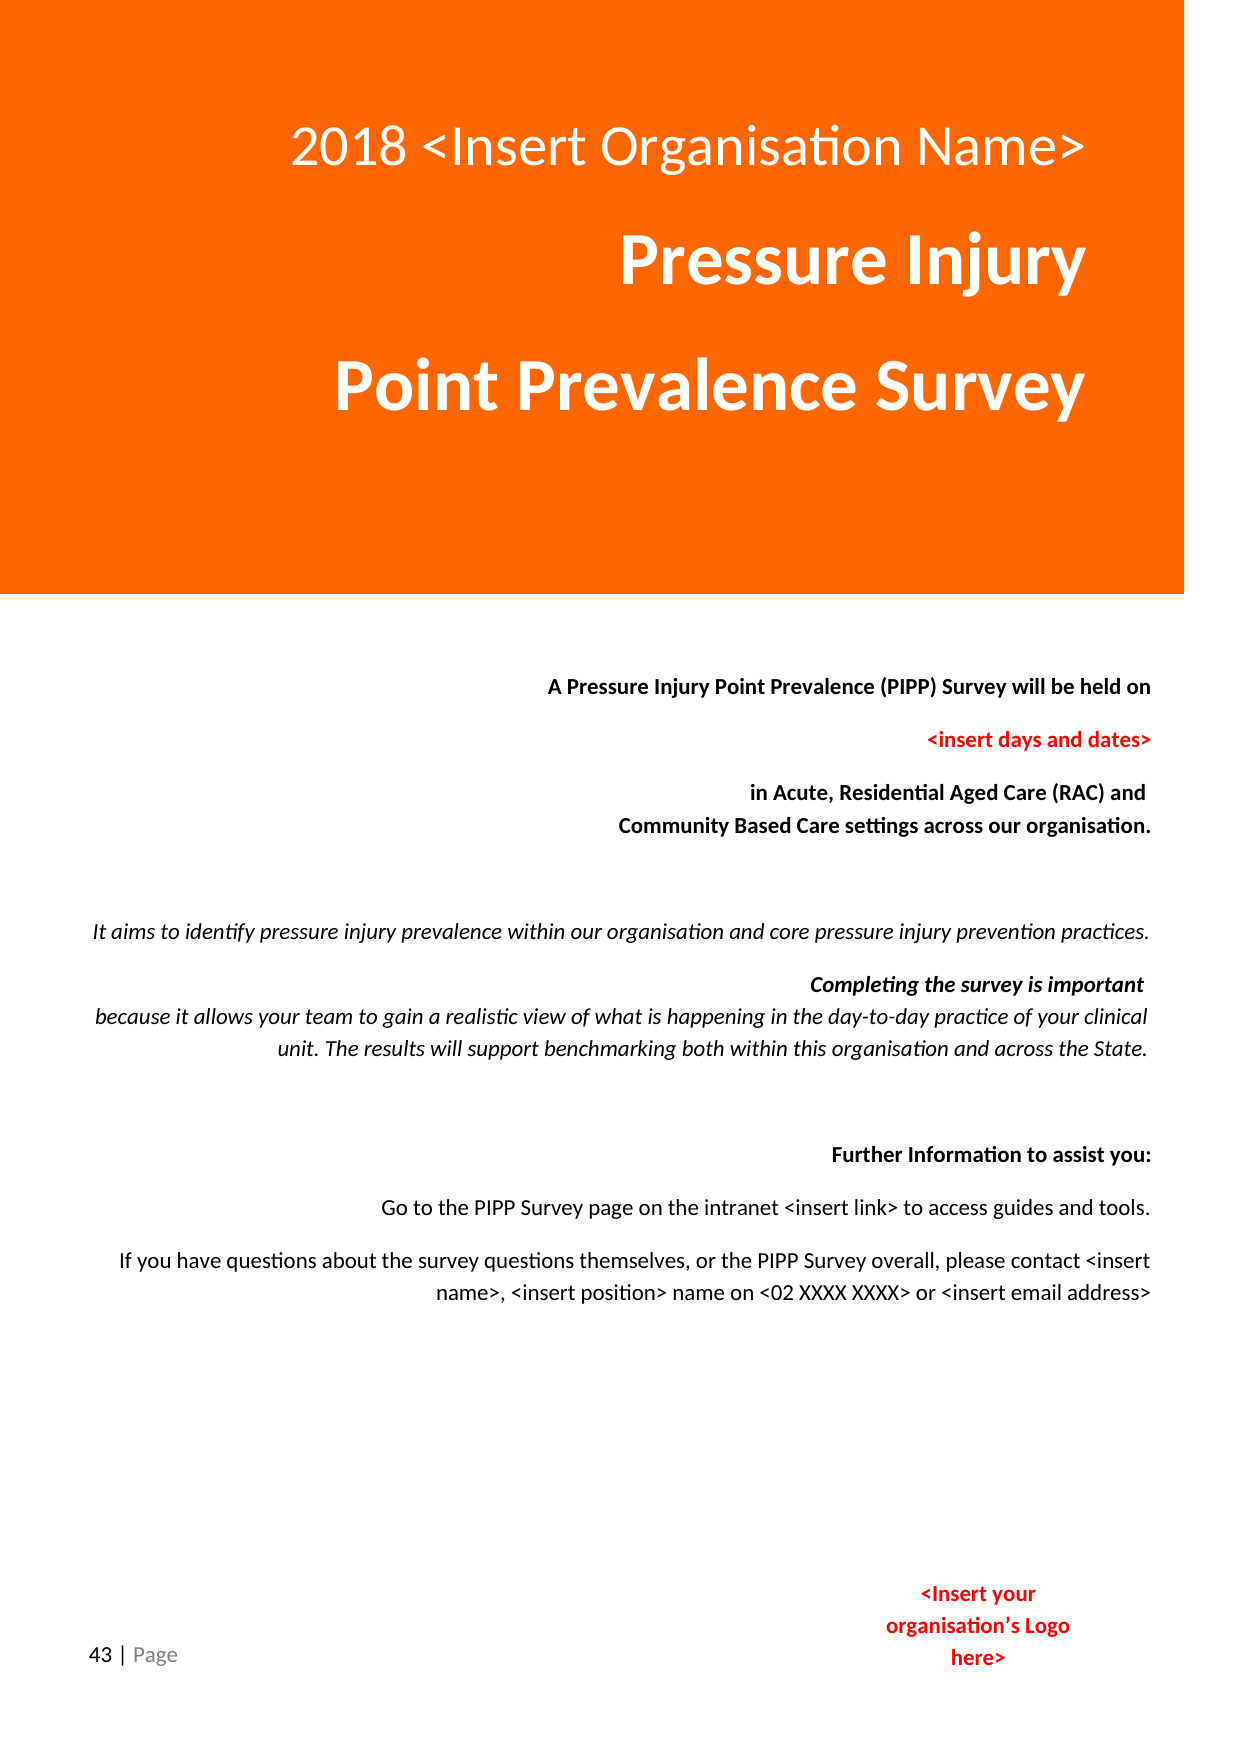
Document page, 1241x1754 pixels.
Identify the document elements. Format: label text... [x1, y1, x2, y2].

text Go to the PIPP Survey page on the intranet <insert link> to access guides and tools. [89, 1193, 1152, 1221]
text in Acute, Residential Aged Care (RAC) and Community Based Care settings across our organisation. [89, 778, 1152, 839]
text <insert days and dates> [89, 726, 1152, 753]
text Further Information to assist you: [89, 1140, 1152, 1168]
text If you have questions about the survey questions themselves, or the PIPP Survey overall, please contact <insert name>, <insert position> name on <02 XXXX XXXX> or <insert email address> [89, 1246, 1152, 1306]
text A Pressure Injury Point Prevalence (PIPP) Survey will be held on [89, 672, 1152, 701]
text It aims to identify pressure injury prevalence within our organisation and core pressure injury prevention practices. [89, 917, 1152, 945]
text Completing the survey is important because it allows your team to gain a realistic view of what is happening in the day-to-day practice of your clinical unit. The results will support benchmarking both within this organisation and across the State. [89, 970, 1152, 1062]
